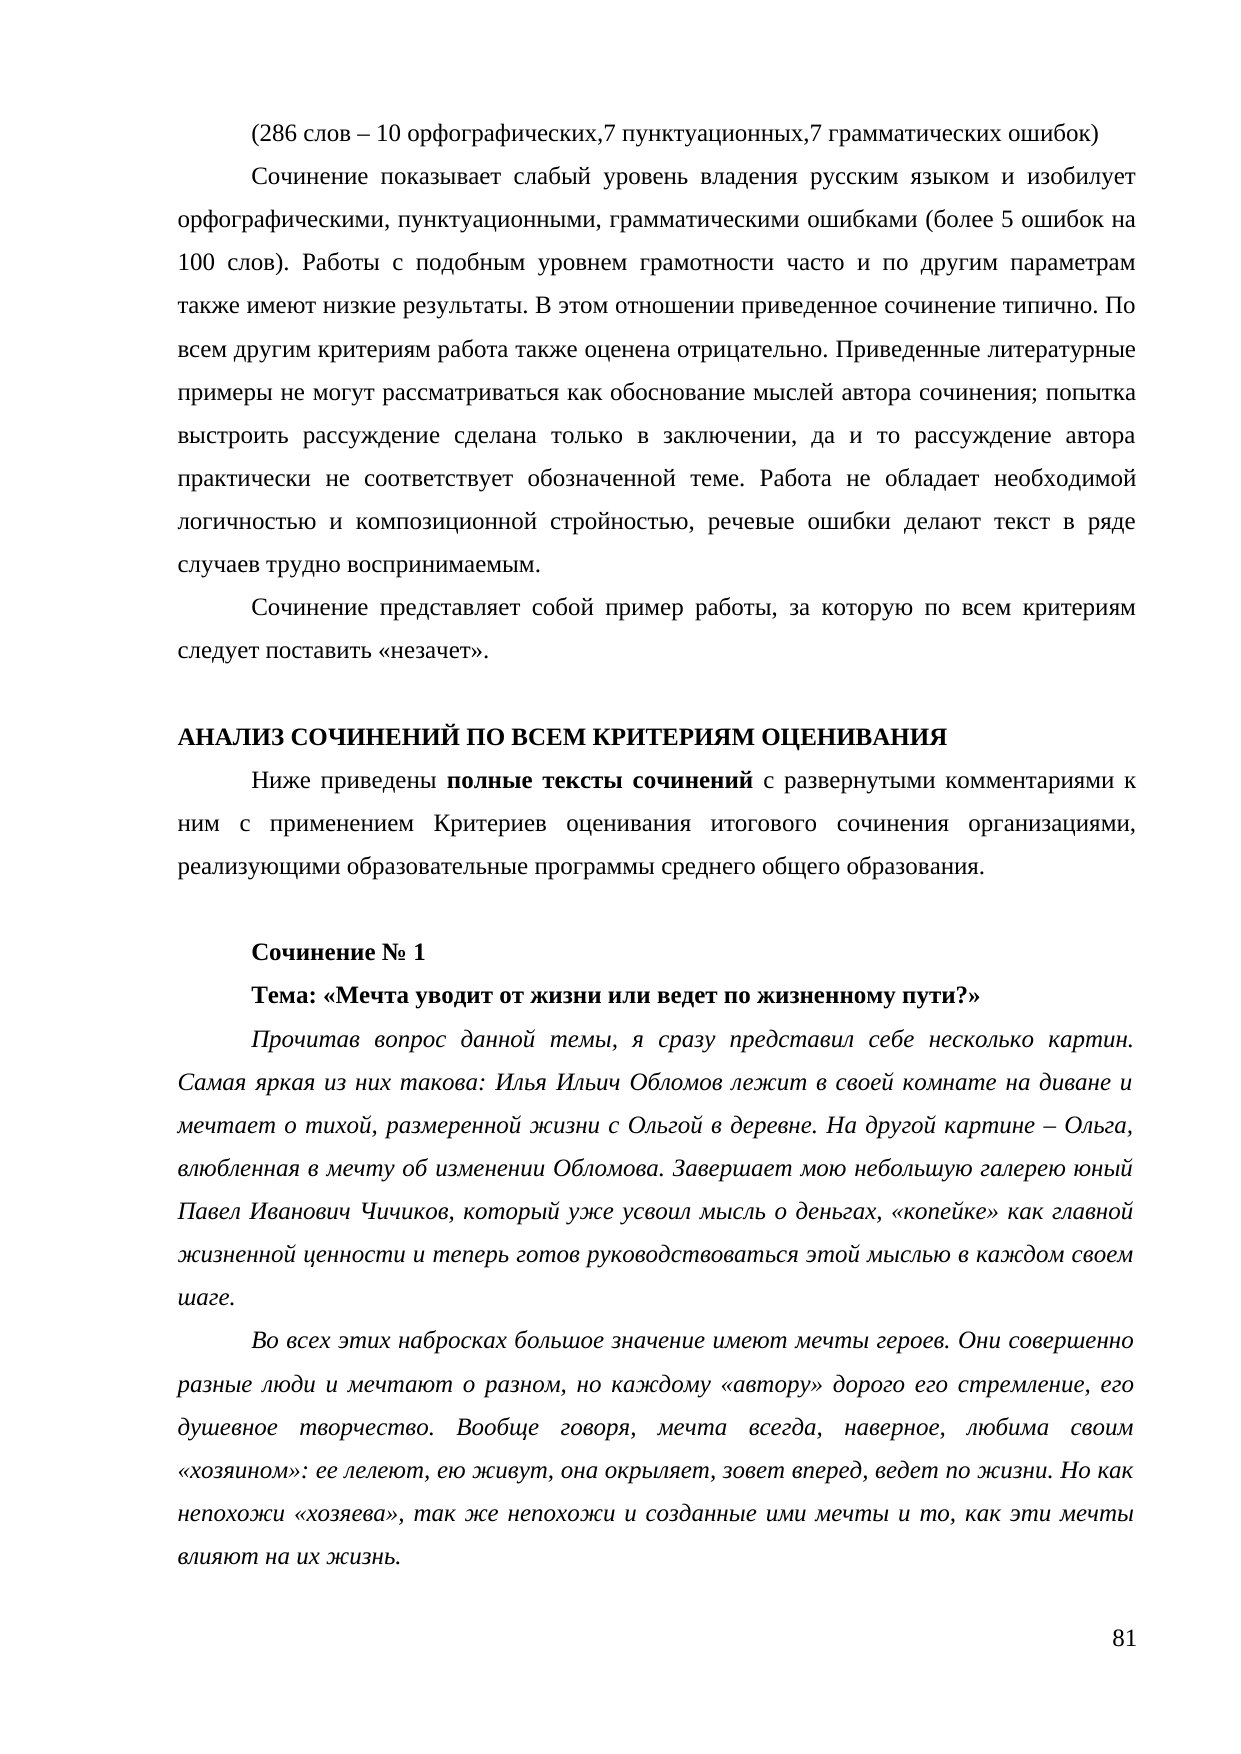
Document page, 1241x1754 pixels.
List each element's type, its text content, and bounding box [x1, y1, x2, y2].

text Прочитав вопрос данной темы, я сразу представил себе несколько картин. Самая яркая из них такова: Илья Ильич Обломов лежит в своей комнате на диване и мечтает о тихой, размеренной жизни с Ольгой в деревне. На другой картине – Ольга, влюбленная в мечту об изменении Обломова. Завершает мою небольшую галерею юный Павел Иванович Чичиков, который уже усвоил мысль о деньгах, «копейке» как главной жизненной ценности и теперь готов руководствоваться этой мыслью в каждом своем шаге. [177, 1024, 1137, 1311]
text Тема: «Мечта уводит от жизни или ведет по жизненному пути?» [177, 981, 1137, 1009]
subtitle АНАЛИЗ СОЧИНЕНИЙ ПО ВСЕМ КРИТЕРИЯМ ОЦЕНИВАНИЯ [177, 722, 1137, 751]
text Ниже приведены полные тексты сочинений с развернутыми комментариями к ним с применением Критериев оценивания итогового сочинения организациями, реализующими образовательные программы среднего общего образования. [177, 765, 1137, 880]
text (286 слов – 10 орфографических,7 пунктуационных,7 грамматических ошибок) [177, 118, 1137, 147]
text Сочинение № 1 [177, 937, 1137, 966]
text Во всех этих набросках большое значение имеют мечты героев. Они совершенно разные люди и мечтают о разном, но каждому «автору» дорого его стремление, его душевное творчество. Вообще говоря, мечта всегда, наверное, любима своим «хозяином»: ее лелеют, ею живут, она окрыляет, зовет вперед, ведет по жизни. Но как непохожи «хозяева», так же непохожи и созданные ими мечты и то, как эти мечты влияют на их жизнь. [177, 1326, 1137, 1570]
text Сочинение показывает слабый уровень владения русским языком и изобилует орфографическими, пунктуационными, грамматическими ошибками (более 5 ошибок на 100 слов). Работы с подобным уровнем грамотности часто и по другим параметрам также имеют низкие результаты. В этом отношении приведенное сочинение типично. По всем другим критериям работа также оценена отрицательно. Приведенные литературные примеры не могут рассматриваться как обоснование мыслей автора сочинения; попытка выстроить рассуждение сделана только в заключении, да и то рассуждение автора практически не соответствует обозначенной теме. Работа не обладает необходимой логичностью и композиционной стройностью, речевые ошибки делают текст в ряде случаев трудно воспринимаемым. [177, 161, 1137, 578]
text Сочинение представляет собой пример работы, за которую по всем критериям следует поставить «незачет». [177, 592, 1137, 664]
